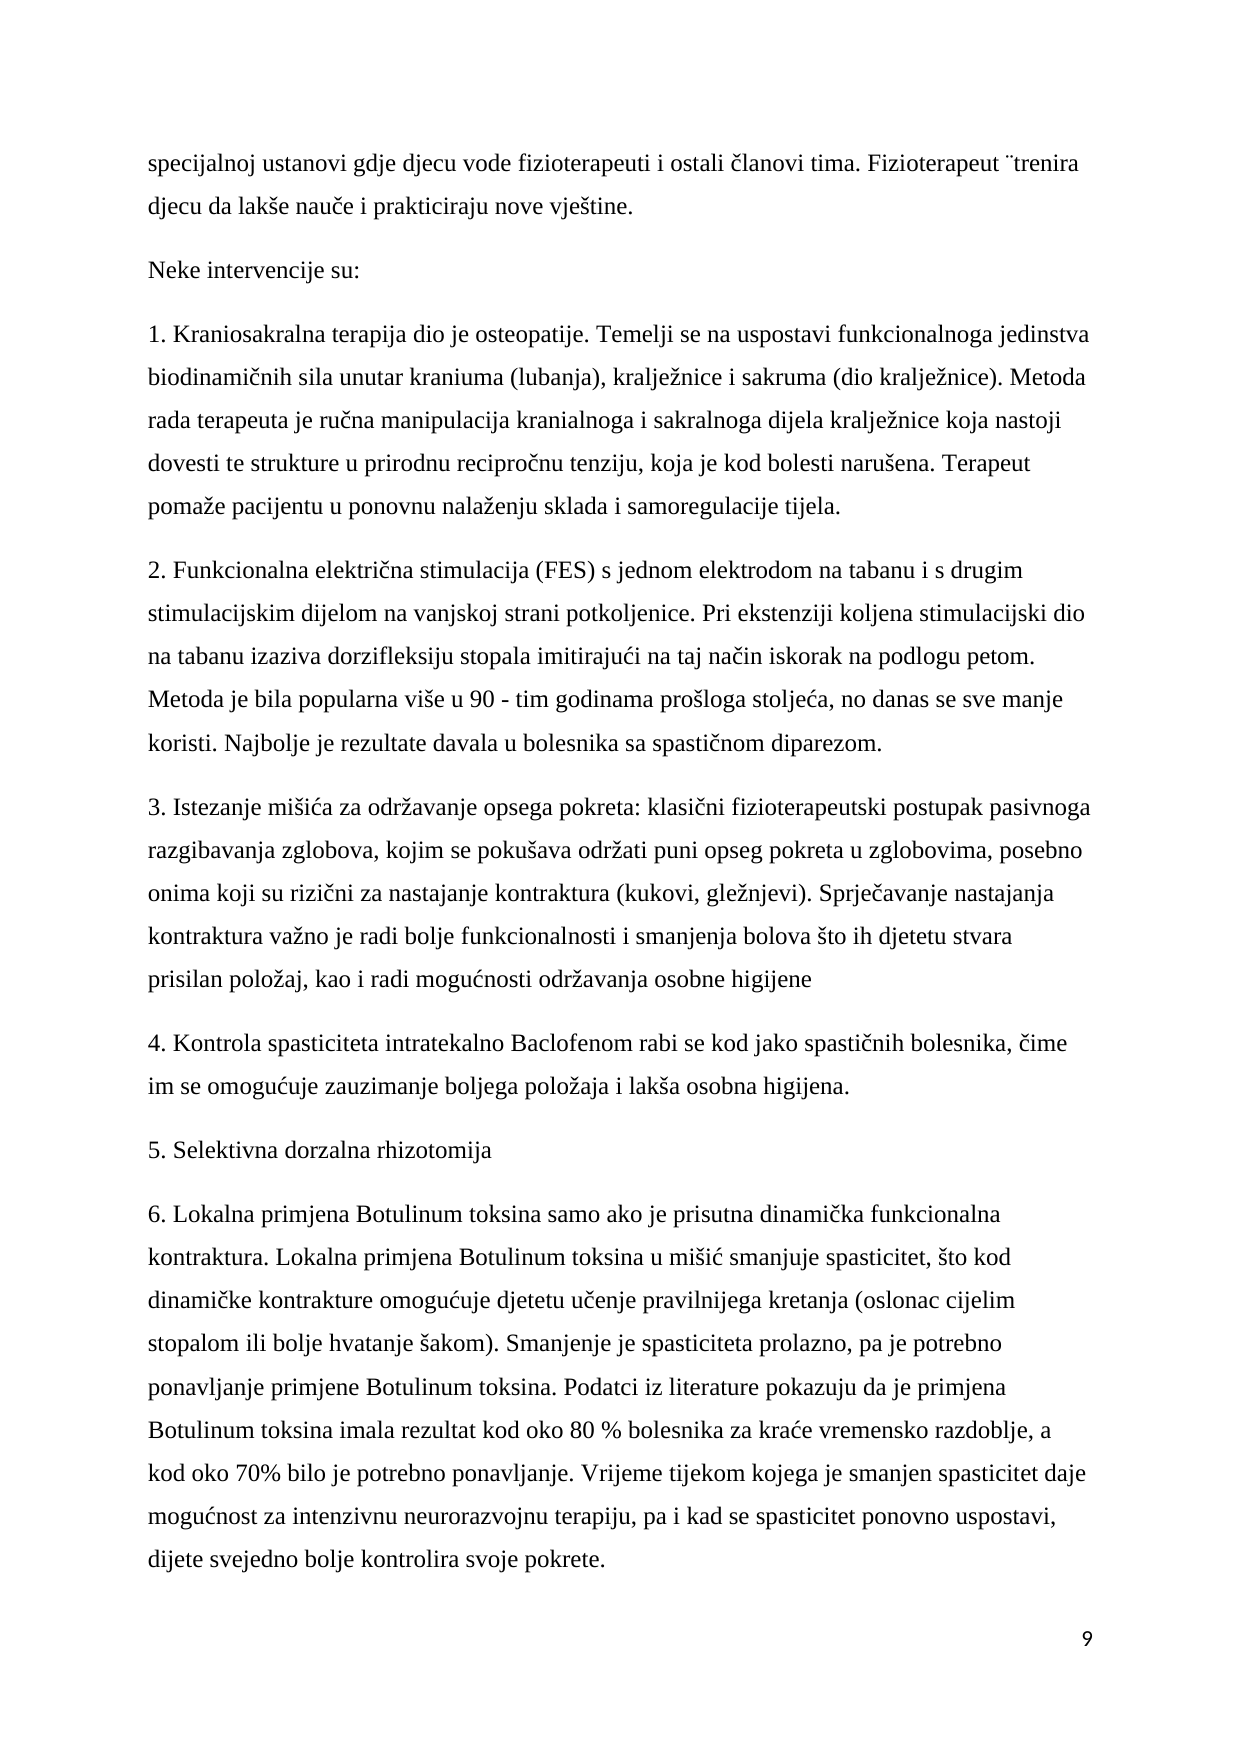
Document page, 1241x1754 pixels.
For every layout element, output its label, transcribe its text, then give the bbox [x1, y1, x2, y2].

text 4. Kontrola spasticiteta intratekalno Baclofenom rabi se kod jako spastičnih bolesnika, čime im se omogućuje zauzimanje boljega položaja i lakša osobna higijena. [148, 1028, 1093, 1100]
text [148, 148, 1093, 219]
text 2. Funkcionalna električna stimulacija (FES) s jednom elektrodom na tabanu i s drugim stimulacijskim dijelom na vanjskoj strani potkoljenice. Pri ekstenziji koljena stimulacijski dio na tabanu izaziva dorzifleksiju stopala imitirajući na taj način iskorak na podlogu petom. Metoda je bila popularna više u 90 - tim godinama prošloga stoljeća, no danas se sve manje koristi. Najbolje je rezultate davala u bolesnika sa spastičnom diparezom. [148, 555, 1093, 756]
text 6. Lokalna primjena Botulinum toksina samo ako je prisutna dinamička funkcionalna kontraktura. Lokalna primjena Botulinum toksina u mišić smanjuje spasticitet, što kod dinamičke kontrakture omogućuje djetetu učenje pravilnijega kretanja (oslonac cijelim stopalom ili bolje hvatanje šakom). Smanjenje je spasticiteta prolazno, pa je potrebno ponavljanje primjene Botulinum toksina. Podatci iz literature pokazuju da je primjena Botulinum toksina imala rezultat kod oko 80 % bolesnika za kraće vremensko razdoblje, a kod oko 70% bilo je potrebno ponavljanje. Vrijeme tijekom kojega je smanjen spasticitet daje mogućnost za intenzivnu neurorazvojnu terapiju, pa i kad se spasticitet ponovno uspostavi, dijete svejedno bolje kontrolira svoje pokrete. [148, 1199, 1093, 1573]
text 3. Istezanje mišića za održavanje opsega pokreta: klasični fizioterapeutski postupak pasivnoga razgibavanja zglobova, kojim se pokušava održati puni opseg pokreta u zglobovima, posebno onima koji su rizični za nastajanje kontraktura (kukovi, gležnjevi). Sprječavanje nastajanja kontraktura važno je radi bolje funkcionalnosti i smanjenja bolova što ih djetetu stvara prisilan položaj, kao i radi mogućnosti održavanja osobne higijene [148, 792, 1093, 993]
text Neke intervencije su: [148, 255, 1093, 283]
text 5. Selektivna dorzalna rhizotomija [148, 1135, 1093, 1164]
text 1. Kraniosakralna terapija dio je osteopatije. Temelji se na uspostavi funkcionalnoga jedinstva biodinamičnih sila unutar kraniuma (lubanja), kralježnice i sakruma (dio kralježnice). Metoda rada terapeuta je ručna manipulacija kranialnoga i sakralnoga dijela kralježnice koja nastoji dovesti te strukture u prirodnu recipročnu tenziju, koja je kod bolesti narušena. Terapeut pomaže pacijentu u ponovnu nalaženju sklada i samoregulacije tijela. [148, 319, 1093, 520]
